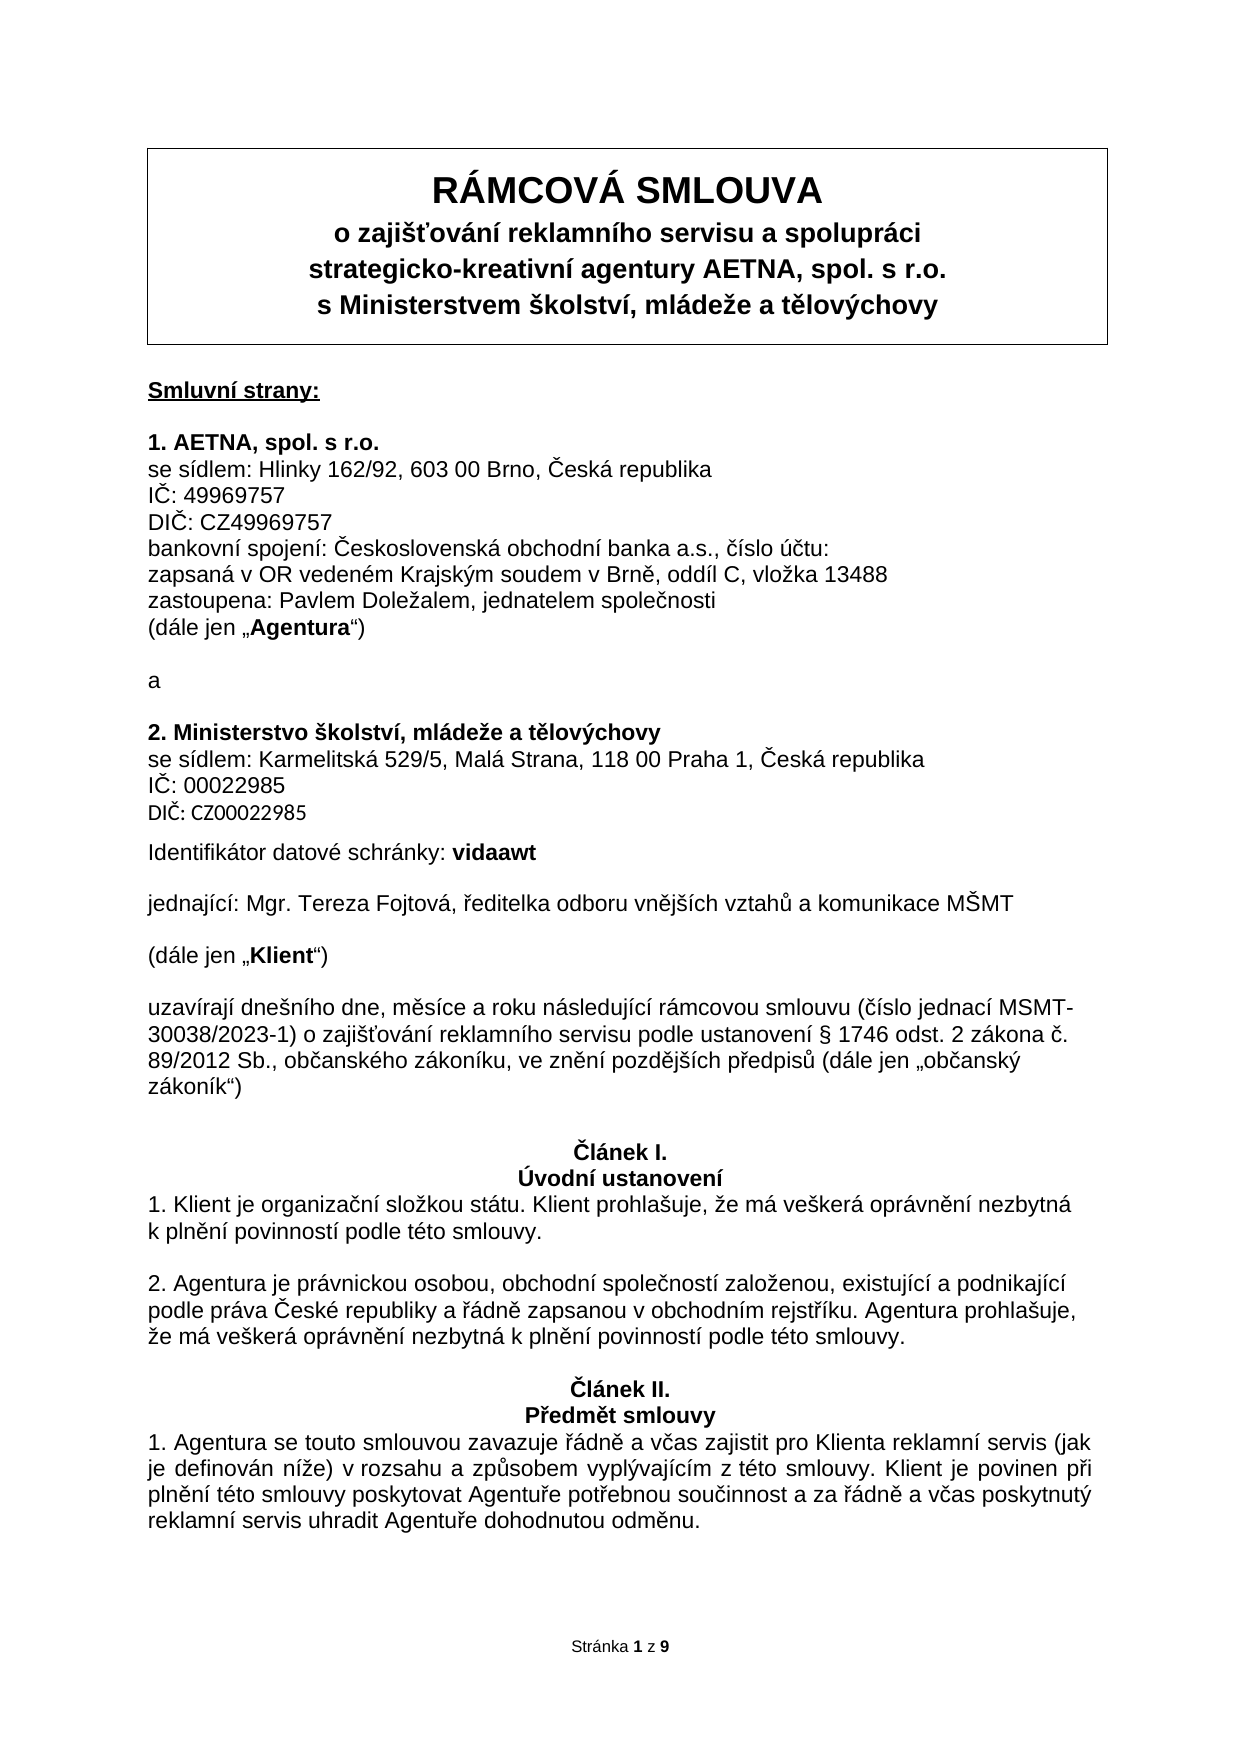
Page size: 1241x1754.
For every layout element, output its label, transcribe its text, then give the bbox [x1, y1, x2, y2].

text zastoupena: Pavlem Doležalem, jednatelem společnosti [148, 587, 1093, 614]
text jednající: Mgr. Tereza Fojtová, ředitelka odboru vnějších vztahů a komunikace MŠMT [148, 890, 1093, 917]
text DIČ: CZ49969757 [148, 508, 1093, 535]
text Smluvní strany: [148, 377, 1093, 403]
text a [148, 667, 1093, 693]
text 1. Agentura se touto smlouvou zavazuje řádně a včas zajistit pro Klienta reklamní servis (jak je definován níže) v rozsahu a způsobem vyplývajícím z této smlouvy. Klient je povinen při plnění této smlouvy poskytovat Agentuře potřebnou součinnost a za řádně a včas poskytnutý reklamní servis uhradit Agentuře dohodnutou odměnu. [148, 1428, 1093, 1534]
text 2. Agentura je právnickou osobou, obchodní společností založenou, existující a podnikající podle práva České republiky a řádně zapsanou v obchodním rejstříku. Agentura prohlašuje, že má veškerá oprávnění nezbytná k plnění povinností podle této smlouvy. [148, 1270, 1093, 1349]
text bankovní spojení: Československá obchodní banka a.s., číslo účtu: [148, 535, 1093, 561]
text Identifikátor datové schránky: vidaawt [148, 839, 1093, 865]
text zapsaná v OR vedeném Krajským soudem v Brně, oddíl C, vložka 13488 [148, 561, 1093, 587]
text Úvodní ustanovení [148, 1165, 1093, 1191]
text se sídlem: Hlinky 162/92, 603 00 Brno, Česká republika [148, 456, 1093, 482]
text 1. Klient je organizační složkou státu. Klient prohlašuje, že má veškerá oprávnění nezbytná k plnění povinností podle této smlouvy. [148, 1191, 1093, 1244]
text IČ: 00022985 [148, 772, 1093, 798]
text se sídlem: Karmelitská 529/5, Malá Strana, 118 00 Praha 1, Česká republika [148, 746, 1093, 772]
text (dále jen „Agentura“) [148, 614, 1093, 640]
text uzavírají dnešního dne, měsíce a roku následující rámcovou smlouvu (číslo jednací MSMT-30038/2023-1) o zajišťování reklamního servisu podle ustanovení § 1746 odst. 2 zákona č. 89/2012 Sb., občanského zákoníku, ve znění pozdějších předpisů (dále jen „občanský zákoník“) [148, 994, 1093, 1100]
text 1. AETNA, spol. s r.o. [148, 429, 1093, 456]
text Článek II. [148, 1376, 1093, 1402]
text IČ: 49969757 [148, 482, 1093, 508]
text Článek I. [148, 1138, 1093, 1165]
text (dále jen „Klient“) [148, 942, 1093, 968]
text 2. Ministerstvo školství, mládeže a tělovýchovy [148, 719, 1093, 746]
text DIČ: CZ00022985 [148, 798, 1093, 826]
text Předmět smlouvy [148, 1402, 1093, 1428]
table_header RÁMCOVÁ SMLOUVA o zajišťování reklamního servisu a spolupráci strategicko-kreativní agentury AETNA, spol. s r.o. s Ministerstvem školství, mládeže a tělovýchovy [148, 149, 1107, 344]
